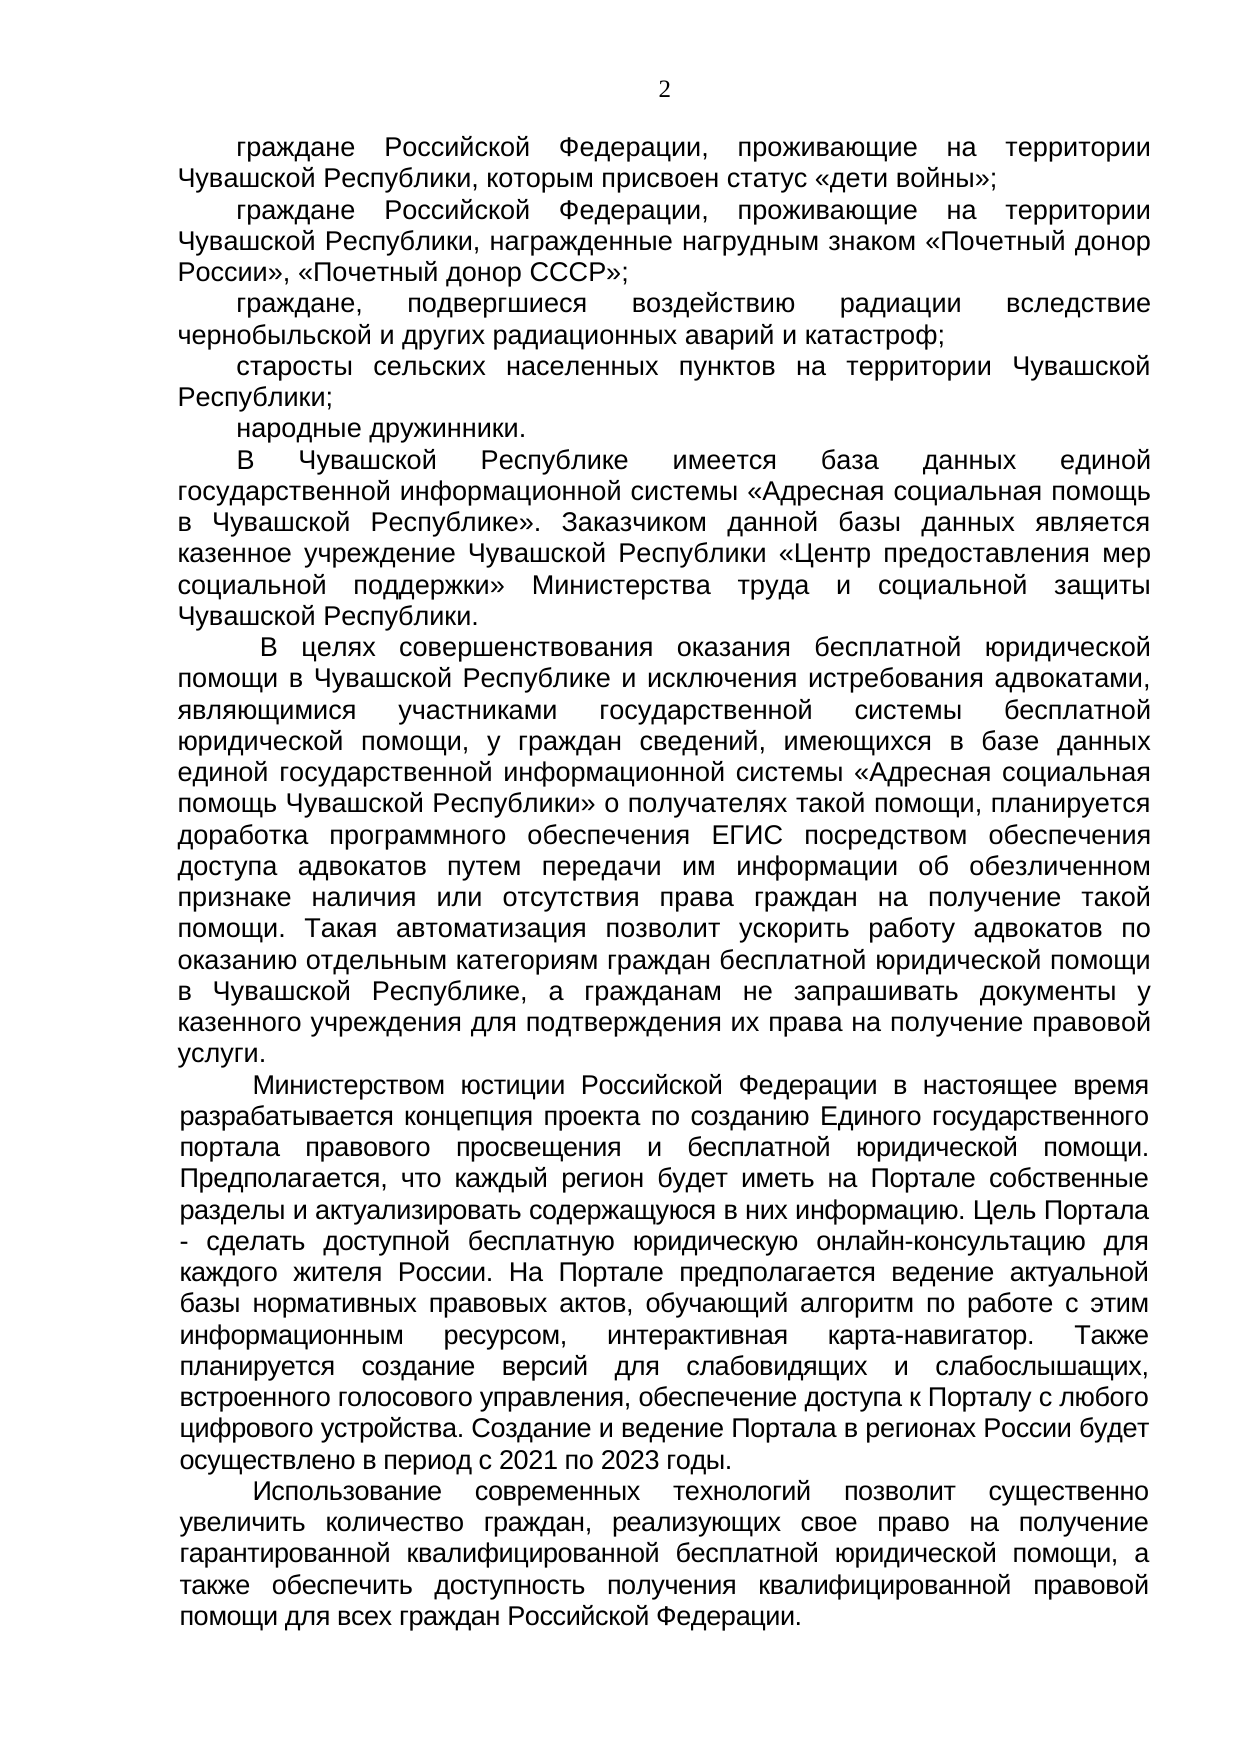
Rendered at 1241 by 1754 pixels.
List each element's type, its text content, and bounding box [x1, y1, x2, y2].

text граждане Российской Федерации, проживающие на территории Чувашской Республики, которым присвоен статус «дети войны»; [177, 131, 1152, 194]
text В Чувашской Республике имеется база данных единой государственной информационной системы «Адресная социальная помощь в Чувашской Республике». Заказчиком данной базы данных является казенное учреждение Чувашской Республики «Центр предоставления мер социальной поддержки» Министерства труда и социальной защиты Чувашской Республики. [177, 444, 1152, 631]
text Министерством юстиции Российской Федерации в настоящее время разрабатывается концепция проекта по созданию Единого государственного портала правового просвещения и бесплатной юридической помощи. Предполагается, что каждый регион будет иметь на Портале собственные разделы и актуализировать содержащуюся в них информацию. Цель Портала - сделать доступной бесплатную юридическую онлайн-консультацию для каждого жителя России. На Портале предполагается ведение актуальной базы нормативных правовых актов, обучающий алгоритм по работе с этим информационным ресурсом, интерактивная карта-навигатор. Также планируется создание версий для слабовидящих и слабослышащих, встроенного голосового управления, обеспечение доступа к Порталу с любого цифрового устройства. Создание и ведение Портала в регионах России будет осуществлено в период с 2021 по 2023 годы. [179, 1069, 1149, 1475]
text В целях совершенствования оказания бесплатной юридической помощи в Чувашской Республике и исключения истребования адвокатами, являющимися участниками государственной системы бесплатной юридической помощи, у граждан сведений, имеющихся в базе данных единой государственной информационной системы «Адресная социальная помощь Чувашской Республики» о получателях такой помощи, планируется доработка программного обеспечения ЕГИС посредством обеспечения доступа адвокатов путем передачи им информации об обезличенном признаке наличия или отсутствия права граждан на получение такой помощи. Такая автоматизация позволит ускорить работу адвокатов по оказанию отдельным категориям граждан бесплатной юридической помощи в Чувашской Республике, а гражданам не запрашивать документы у казенного учреждения для подтверждения их права на получение правовой услуги. [177, 631, 1152, 1069]
text народные дружинники. [177, 412, 1152, 444]
text Использование современных технологий позволит существенно увеличить количество граждан, реализующих свое право на получение гарантированной квалифицированной бесплатной юридической помощи, а также обеспечить доступность получения квалифицированной правовой помощи для всех граждан Российской Федерации. [179, 1475, 1149, 1631]
text граждане Российской Федерации, проживающие на территории Чувашской Республики, награжденные нагрудным знаком «Почетный донор России», «Почетный донор СССР»; [177, 194, 1152, 287]
text граждане, подвергшиеся воздействию радиации вследствие чернобыльской и других радиационных аварий и катастроф; [177, 287, 1152, 350]
text старосты сельских населенных пунктов на территории Чувашской Республики; [177, 350, 1152, 412]
